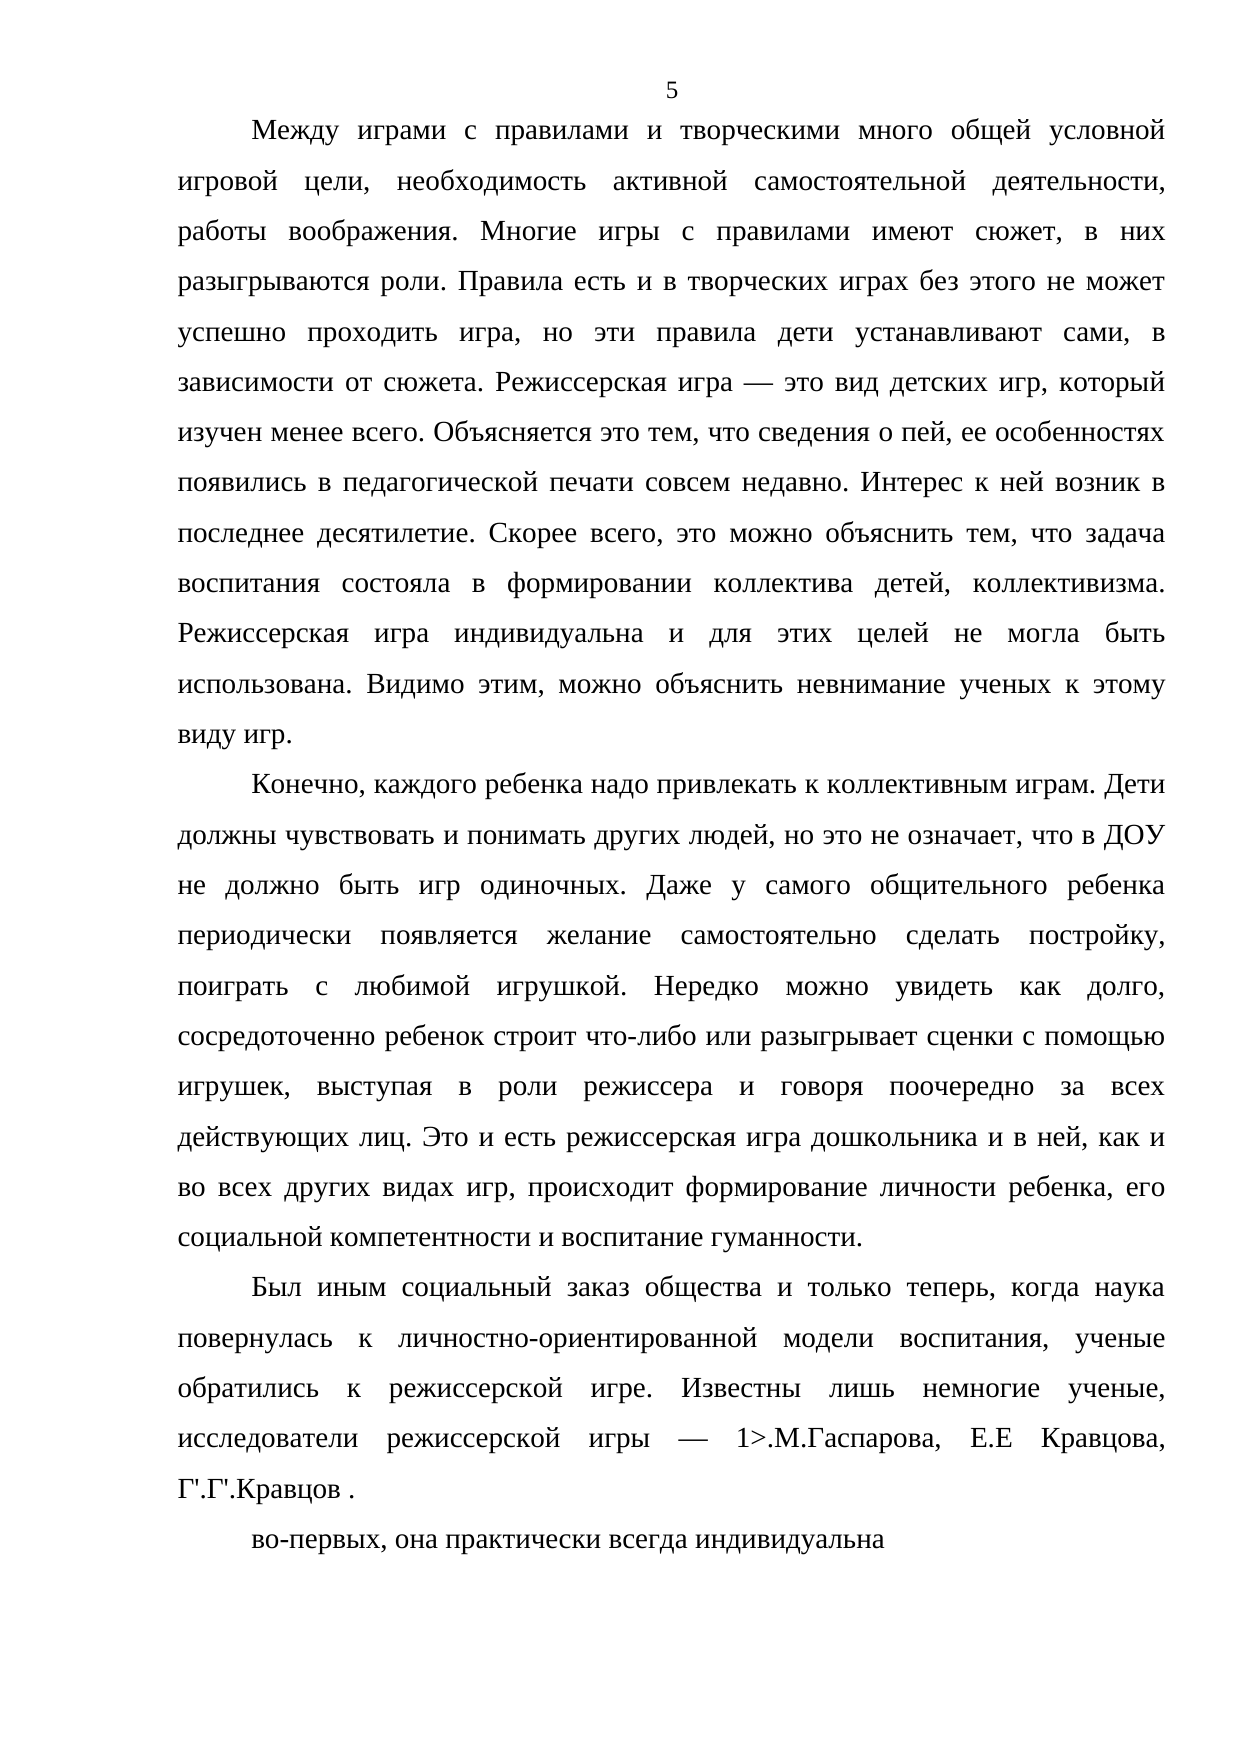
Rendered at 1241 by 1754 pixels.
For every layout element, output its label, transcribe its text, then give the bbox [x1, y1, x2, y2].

text во-первых, она практически всегда индивидуальна [177, 1521, 1166, 1555]
text Между играми с правилами и творческими много общей условной игровой цели, необходимость активной самостоятельной деятельности, работы воображения. Многие игры с правилами имеют сюжет, в них разыгрываются роли. Правила есть и в творческих играх без этого не может успешно проходить игра, но эти правила дети устанавливают сами, в зависимости от сюжета. Режиссерская игра — это вид детских игр, который изучен менее всего. Объясняется это тем, что сведения о пей, ее особенностях появились в педагогической печати совсем недавно. Интерес к ней возник в последнее десятилетие. Скорее всего, это можно объяснить тем, что задача воспитания состояла в формировании коллектива детей, коллективизма. Режиссерская игра индивидуальна и для этих целей не могла быть использована. Видимо этим, можно объяснить невнимание ученых к этому виду игр. [177, 112, 1166, 750]
text Конечно, каждого ребенка надо привлекать к коллективным играм. Дети должны чувствовать и понимать других людей, но это не означает, что в ДОУ не должно быть игр одиночных. Даже у самого общительного ребенка периодически появляется желание самостоятельно сделать постройку, поиграть с любимой игрушкой. Нередко можно увидеть как долго, сосредоточенно ребенок строит что-либо или разыгрывает сценки с помощью игрушек, выступая в роли режиссера и говоря поочередно за всех действующих лиц. Это и есть режиссерская игра дошкольника и в ней, как и во всех других видах игр, происходит формирование личности ребенка, его социальной компетентности и воспитание гуманности. [177, 766, 1166, 1253]
text Был иным социальный заказ общества и только теперь, когда наука повернулась к личностно-ориентированной модели воспитания, ученые обратились к режиссерской игре. Известны лишь немногие ученые, исследователи режиссерской игры — 1>.М.Гаспарова, Е.Е Кравцова, Г'.Г'.Кравцов . [177, 1269, 1166, 1504]
